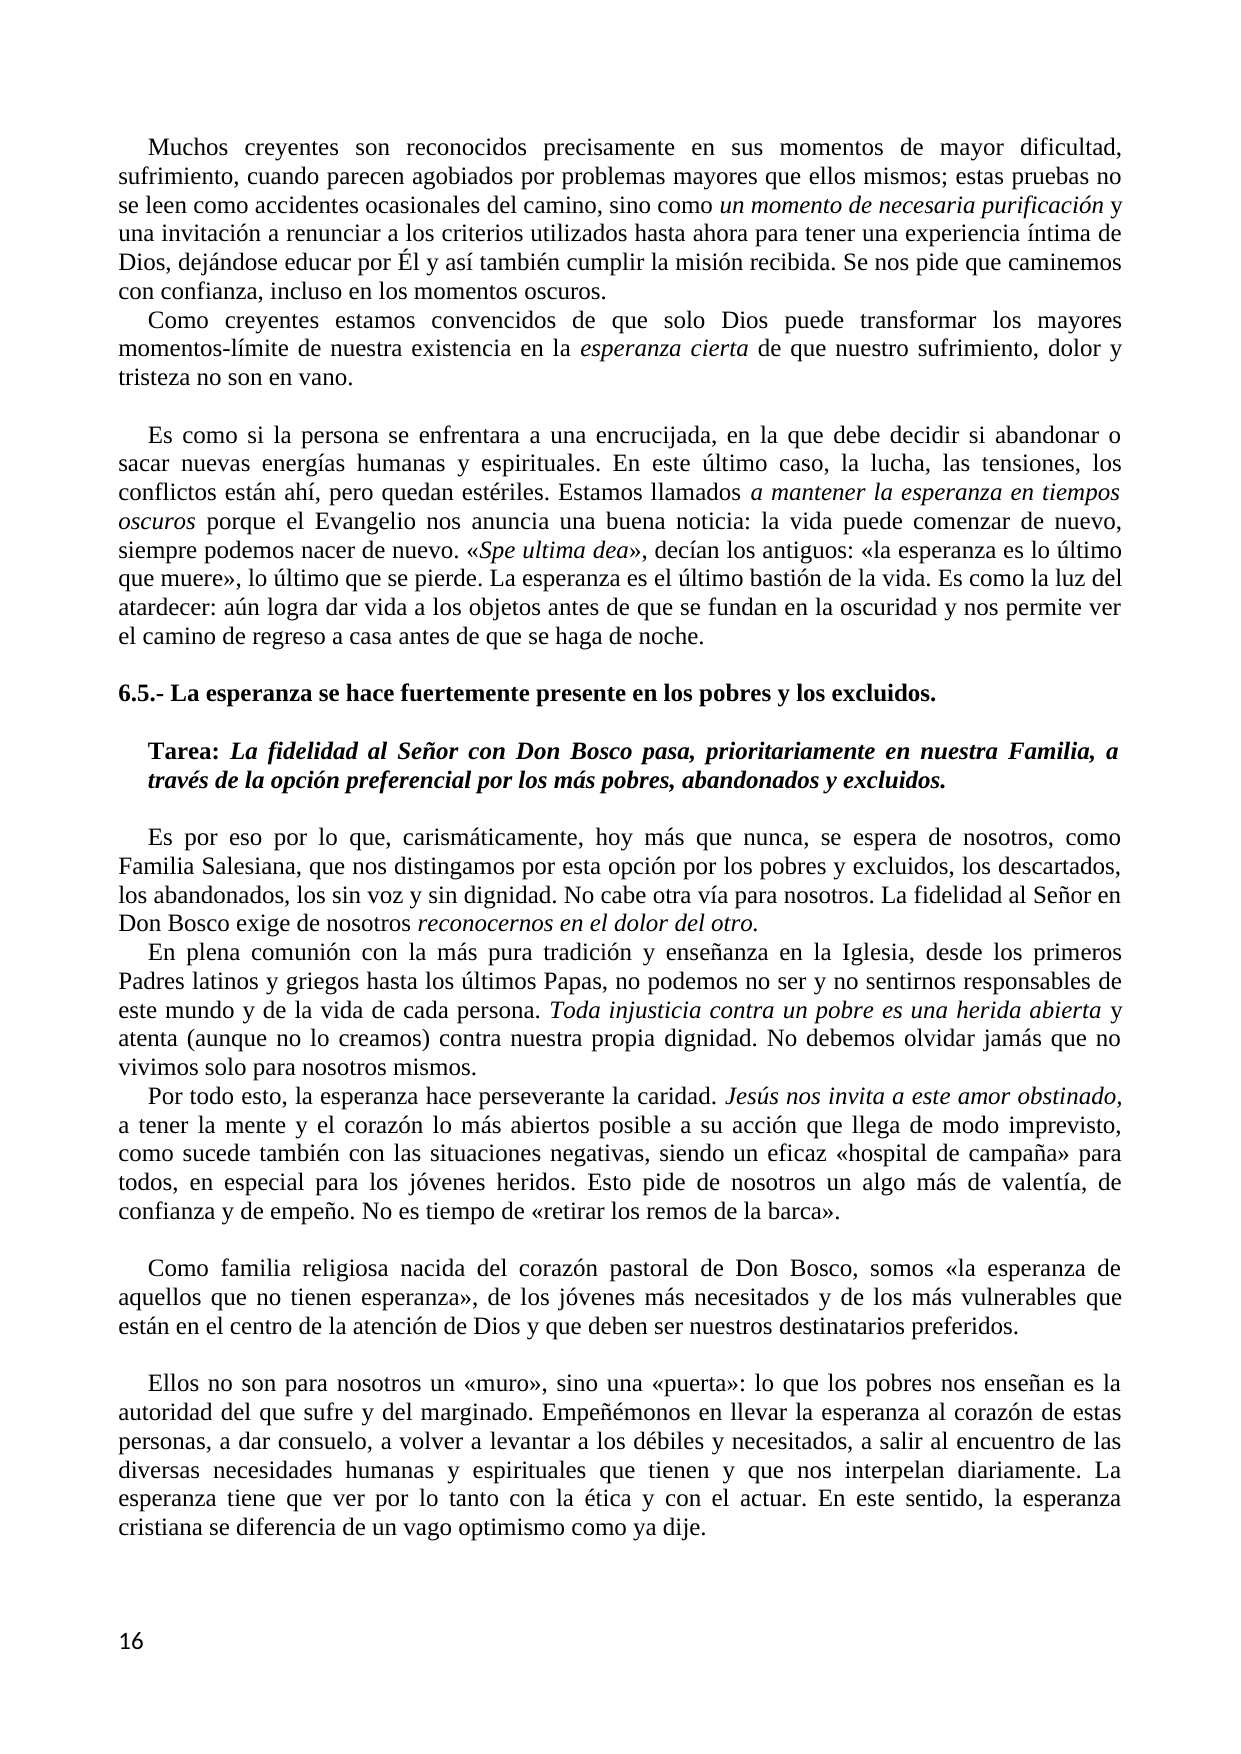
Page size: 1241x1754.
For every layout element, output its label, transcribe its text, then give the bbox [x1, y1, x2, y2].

text Es por eso por lo que, carismáticamente, hoy más que nunca, se espera de nosotros, como Familia Salesiana, que nos distingamos por esta opción por los pobres y excluidos, los descartados, los abandonados, los sin voz y sin dignidad. No cabe otra vía para nosotros. La fidelidad al Señor en Don Bosco exige de nosotros reconocernos en el dolor del otro. [118, 822, 1123, 937]
text Tarea: La fidelidad al Señor con Don Bosco pasa, prioritariamente en nuestra Familia, a través de la opción preferencial por los más pobres, abandonados y excluidos. [148, 736, 1123, 793]
text Muchos creyentes son reconocidos precisamente en sus momentos de mayor dificultad, sufrimiento, cuando parecen agobiados por problemas mayores que ellos mismos; estas pruebas no se leen como accidentes ocasionales del camino, sino como un momento de necesaria purificación y una invitación a renunciar a los criterios utilizados hasta ahora para tener una experiencia íntima de Dios, dejándose educar por Él y así también cumplir la misión recibida. Se nos pide que caminemos con confianza, incluso en los momentos oscuros. [118, 132, 1123, 305]
text Es como si la persona se enfrentara a una encrucijada, en la que debe decidir si abandonar o sacar nuevas energías humanas y espirituales. En este último caso, la lucha, las tensiones, los conflictos están ahí, pero quedan estériles. Estamos llamados a mantener la esperanza en tiempos oscuros porque el Evangelio nos anuncia una buena noticia: la vida puede comenzar de nuevo, siempre podemos nacer de nuevo. «Spe ultima dea», decían los antiguos: «la esperanza es lo último que muere», lo último que se pierde. La esperanza es el último bastión de la vida. Es como la luz del atardecer: aún logra dar vida a los objetos antes de que se fundan en la oscuridad y nos permite ver el camino de regreso a casa antes de que se haga de noche. [118, 420, 1123, 650]
text 6.5.- La esperanza se hace fuertemente presente en los pobres y los excluidos. [118, 678, 1123, 707]
text Como creyentes estamos convencidos de que solo Dios puede transformar los mayores momentos-límite de nuestra existencia en la esperanza cierta de que nuestro sufrimiento, dolor y tristeza no son en vano. [118, 305, 1123, 391]
list Ellos no son para nosotros un «muro», sino una «puerta»: lo que los pobres nos enseñan es la autoridad del que sufre y del marginado. Empeñémonos en llevar la esperanza al corazón de estas personas, a dar consuelo, a volver a levantar a los débiles y necesitados, a salir al encuentro de las diversas necesidades humanas y espirituales que tienen y que nos interpelan diariamente. La esperanza tiene que ver por lo tanto con la ética y con el actuar. En este sentido, la esperanza cristiana se diferencia de un vago optimismo como ya dije. [118, 1368, 1123, 1541]
list Como familia religiosa nacida del corazón pastoral de Don Bosco, somos «la esperanza de aquellos que no tienen esperanza», de los jóvenes más necesitados y de los más vulnerables que están en el centro de la atención de Dios y que deben ser nuestros destinatarios preferidos. [118, 1253, 1123, 1340]
text En plena comunión con la más pura tradición y enseñanza en la Iglesia, desde los primeros Padres latinos y griegos hasta los últimos Papas, no podemos no ser y no sentirnos responsables de este mundo y de la vida de cada persona. Toda injusticia contra un pobre es una herida abierta y atenta (aunque no lo creamos) contra nuestra propia dignidad. No debemos olvidar jamás que no vivimos solo para nosotros mismos. [118, 937, 1123, 1081]
text Por todo esto, la esperanza hace perseverante la caridad. Jesús nos invita a este amor obstinado, a tener la mente y el corazón lo más abiertos posible a su acción que llega de modo imprevisto, como sucede también con las situaciones negativas, siendo un eficaz «hospital de campaña» para todos, en especial para los jóvenes heridos. Esto pide de nosotros un algo más de valentía, de confianza y de empeño. No es tiempo de «retirar los remos de la barca». [118, 1081, 1123, 1225]
